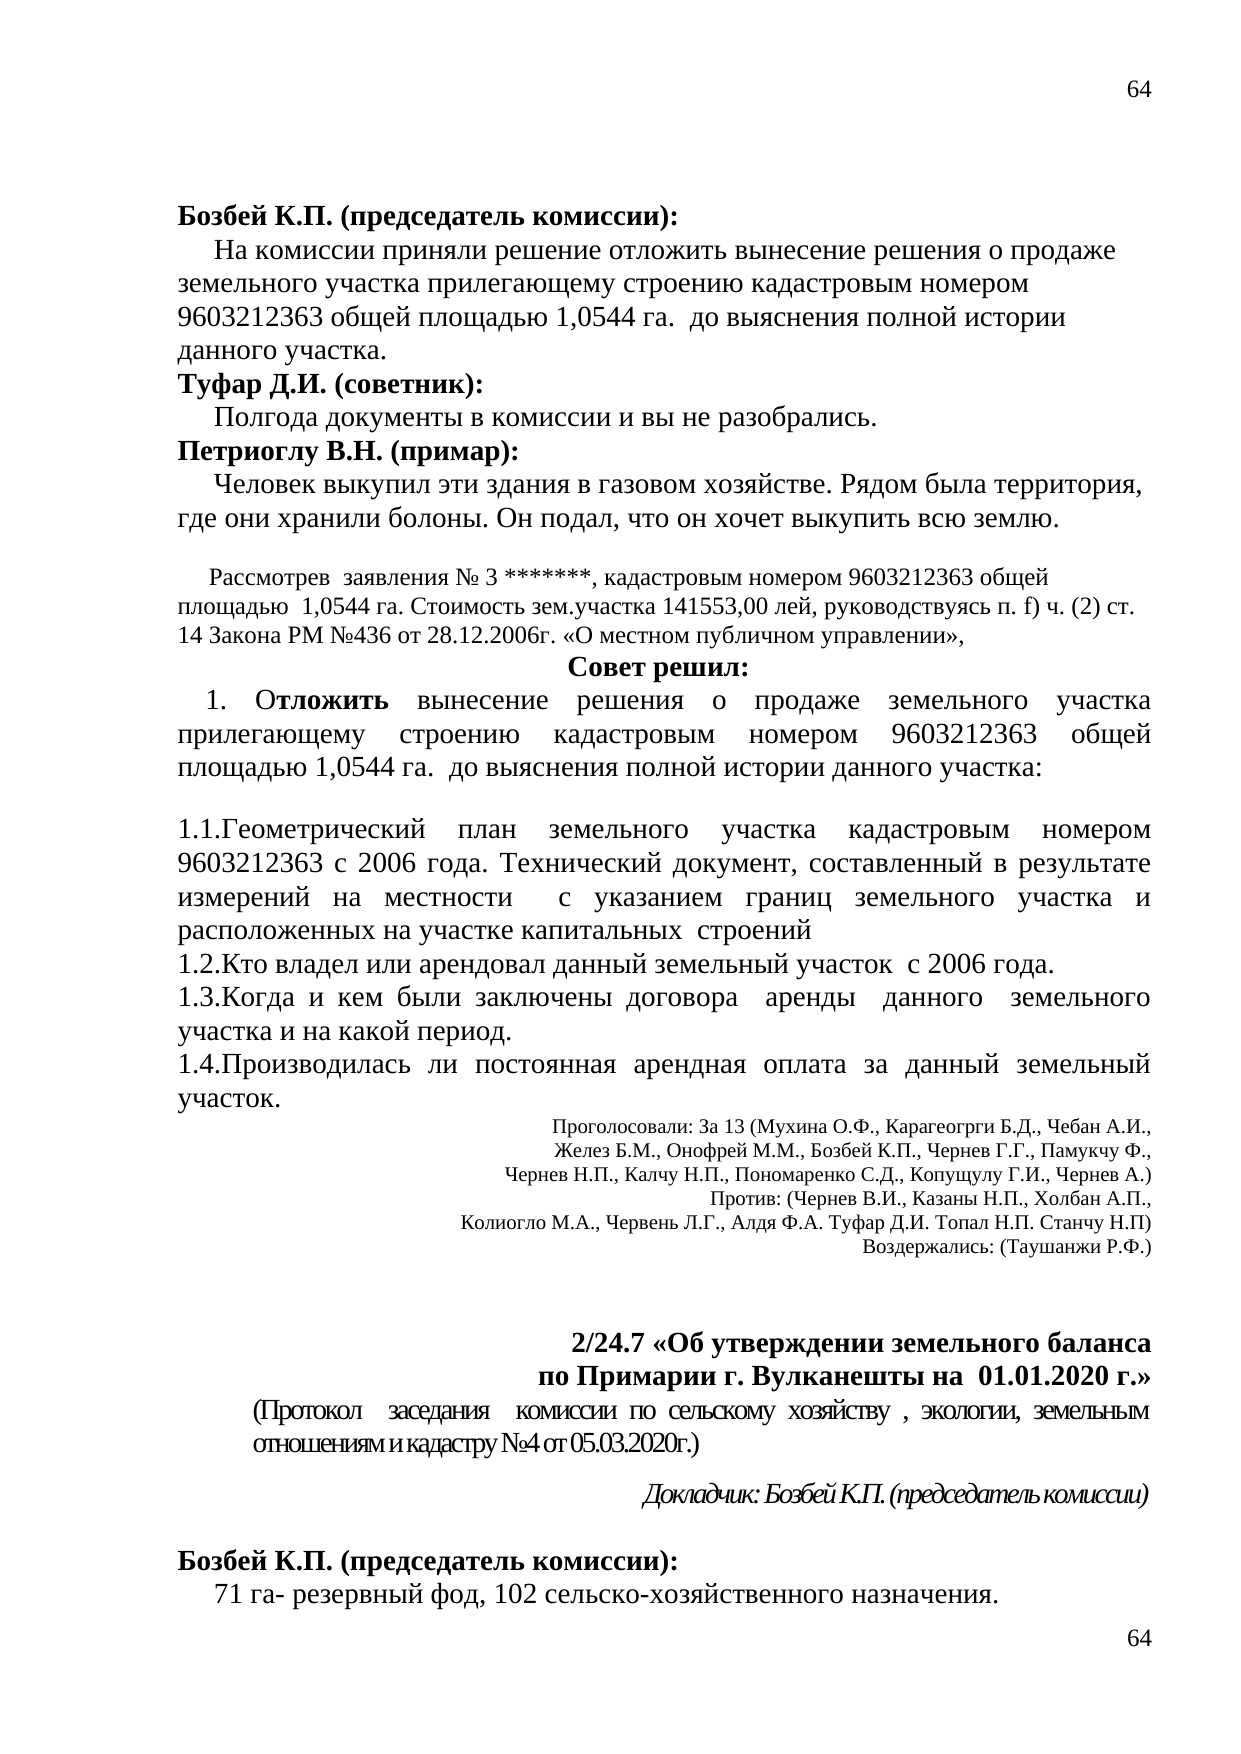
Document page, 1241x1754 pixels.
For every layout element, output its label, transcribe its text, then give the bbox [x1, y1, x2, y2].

text Туфар Д.И. (советник): [177, 366, 1152, 399]
text Чернев Н.П., Калчу Н.П., Пономаренко С.Д., Копущулу Г.И., Чернев А.) [177, 1162, 1152, 1186]
text Проголосовали: За 13 (Мухина О.Ф., Карагеогрги Б.Д., Чебан А.И., [177, 1113, 1152, 1138]
text Совет решил: [177, 649, 1152, 682]
text 71 га- резервный фод, 102 сельско-хозяйственного назначения. [177, 1576, 1152, 1610]
text Колиогло М.А., Червень Л.Г., Алдя Ф.А. Туфар Д.И. Топал Н.П. Станчу Н.П) [177, 1210, 1152, 1234]
text Желез Б.М., Онофрей М.М., Бозбей К.П., Чернев Г.Г., Памукчу Ф., [177, 1138, 1152, 1162]
text Бозбей К.П. (председатель комиссии): [177, 198, 1152, 232]
text Человек выкупил эти здания в газовом хозяйстве. Рядом была территория, где они хранили болоны. Он подал, что он хочет выкупить всю землю. [177, 467, 1152, 534]
text 2/24.7 «Об утверждении земельного баланса [177, 1325, 1152, 1358]
text по Примарии г. Вулканешты на 01.01.2020 г.» [177, 1358, 1152, 1392]
text Полгода документы в комиссии и вы не разобрались. [177, 399, 1152, 433]
text 1. Отложить вынесение решения о продаже земельного участка прилегающему строению кадастровым номером 9603212363 общей площадью 1,0544 га. до выяснения полной истории данного участка: [177, 682, 1152, 783]
list (Протокол заседания комиссии по сельскому хозяйству , экологии, земельным отношениям и кадастру №4 от 05.03.2020г.) [252, 1392, 1152, 1459]
text 1.3.Когда и кем были заключены договора аренды данного земельного участка и на какой период. [177, 979, 1152, 1046]
text Петриоглу В.Н. (примар): [177, 433, 1152, 467]
text Докладчик: Бозбей К.П. (председатель комиссии) [177, 1476, 1152, 1509]
text Бозбей К.П. (председатель комиссии): [177, 1543, 1152, 1576]
text На комиссии приняли решение отложить вынесение решения о продаже земельного участка прилегающему строению кадастровым номером 9603212363 общей площадью 1,0544 га. до выяснения полной истории данного участка. [177, 232, 1152, 366]
text Против: (Чернев В.И., Казаны Н.П., Холбан А.П., [177, 1186, 1152, 1210]
text 1.2.Кто владел или арендовал данный земельный участок с 2006 года. [177, 946, 1152, 979]
text Рассмотрев заявления № 3 *******, кадастровым номером 9603212363 общей площадью 1,0544 га. Стоимость зем.участка 141553,00 лей, руководствуясь п. f) ч. (2) ст. 14 Закона РМ №436 от 28.12.2006г. «О местном публичном управлении», [177, 562, 1152, 649]
text Воздержались: (Таушанжи Р.Ф.) [177, 1234, 1152, 1258]
text 1.1.Геометрический план земельного участка кадастровым номером 9603212363 с 2006 года. Технический документ, составленный в результате измерений на местности с указанием границ земельного участка и расположенных на участке капитальных строений [177, 812, 1152, 946]
text 1.4.Производилась ли постоянная арендная оплата за данный земельный участок. [177, 1046, 1152, 1113]
